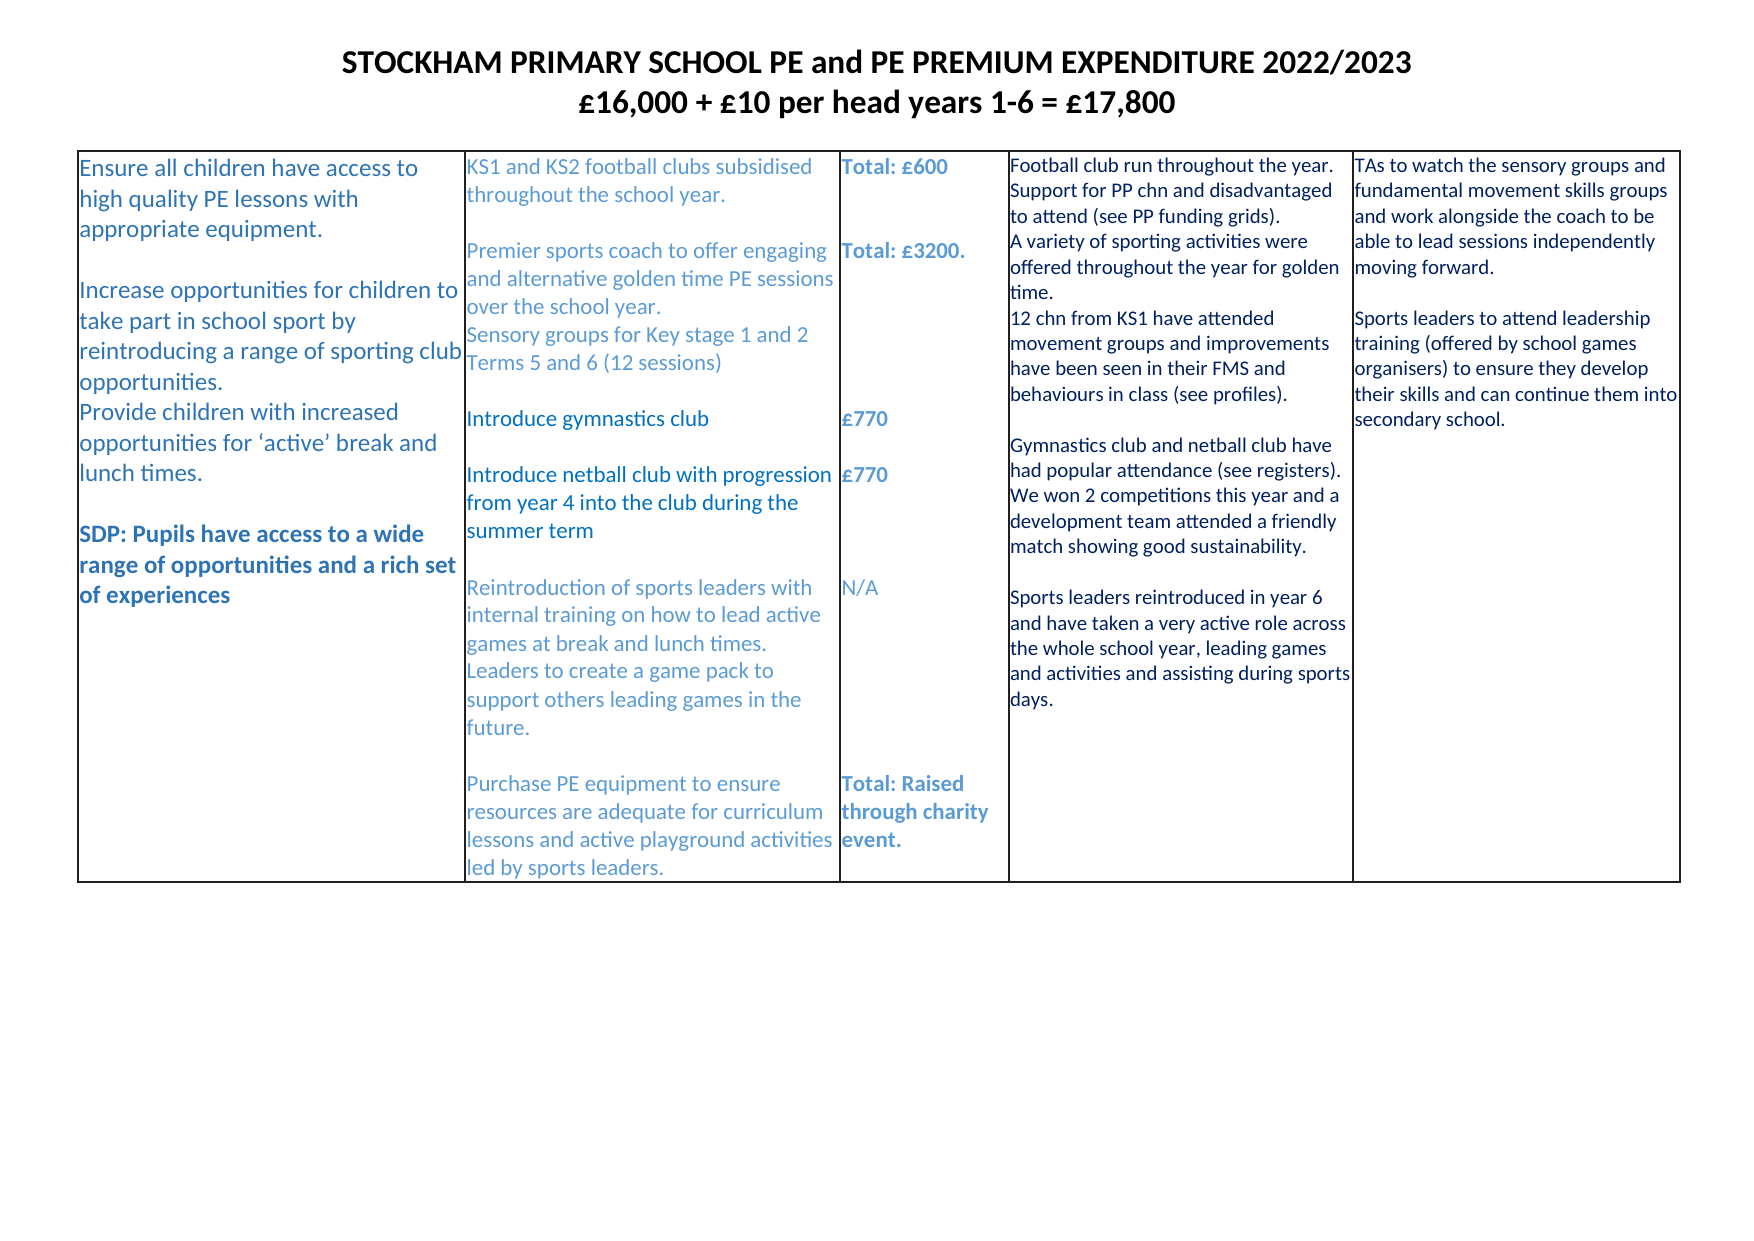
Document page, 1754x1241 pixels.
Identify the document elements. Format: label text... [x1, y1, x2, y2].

table_cell Total: £600 Total: £3200. £770 £770 N/A Total: Raised through charity event. [841, 152, 1008, 881]
table_cell TAs to watch the sensory groups and fundamental movement skills groups and work alongside the coach to be able to lead sessions independently moving forward. Sports leaders to attend leadership training (offered by school games organisers) to ensure they develop their skills and can continue them into secondary school. [1354, 152, 1679, 881]
table_cell Football club run throughout the year. Support for PP chn and disadvantaged to attend (see PP funding grids). A variety of sporting activities were offered throughout the year for golden time. 12 chn from KS1 have attended movement groups and improvements have been seen in their FMS and behaviours in class (see profiles). Gymnastics club and netball club have had popular attendance (see registers). We won 2 competitions this year and a development team attended a friendly match showing good sustainability. Sports leaders reintroduced in year 6 and have taken a very active role across the whole school year, leading games and activities and assisting during sports days. [1010, 152, 1352, 881]
table_cell Ensure all children have access to high quality PE lessons with appropriate equipment. Increase opportunities for children to take part in school sport by reintroducing a range of sporting club opportunities. Provide children with increased opportunities for ‘active’ break and lunch times. SDP: Pupils have access to a wide range of opportunities and a rich set of experiences [79, 152, 464, 881]
table_cell KS1 and KS2 football clubs subsidised throughout the school year. Premier sports coach to offer engaging and alternative golden time PE sessions over the school year. Sensory groups for Key stage 1 and 2 Terms 5 and 6 (12 sessions) Introduce gymnastics club Introduce netball club with progression from year 4 into the club during the summer term Reintroduction of sports leaders with internal training on how to lead active games at break and lunch times. Leaders to create a game pack to support others leading games in the future. Purchase PE equipment to ensure resources are adequate for curriculum lessons and active playground activities led by sports leaders. [466, 152, 839, 881]
